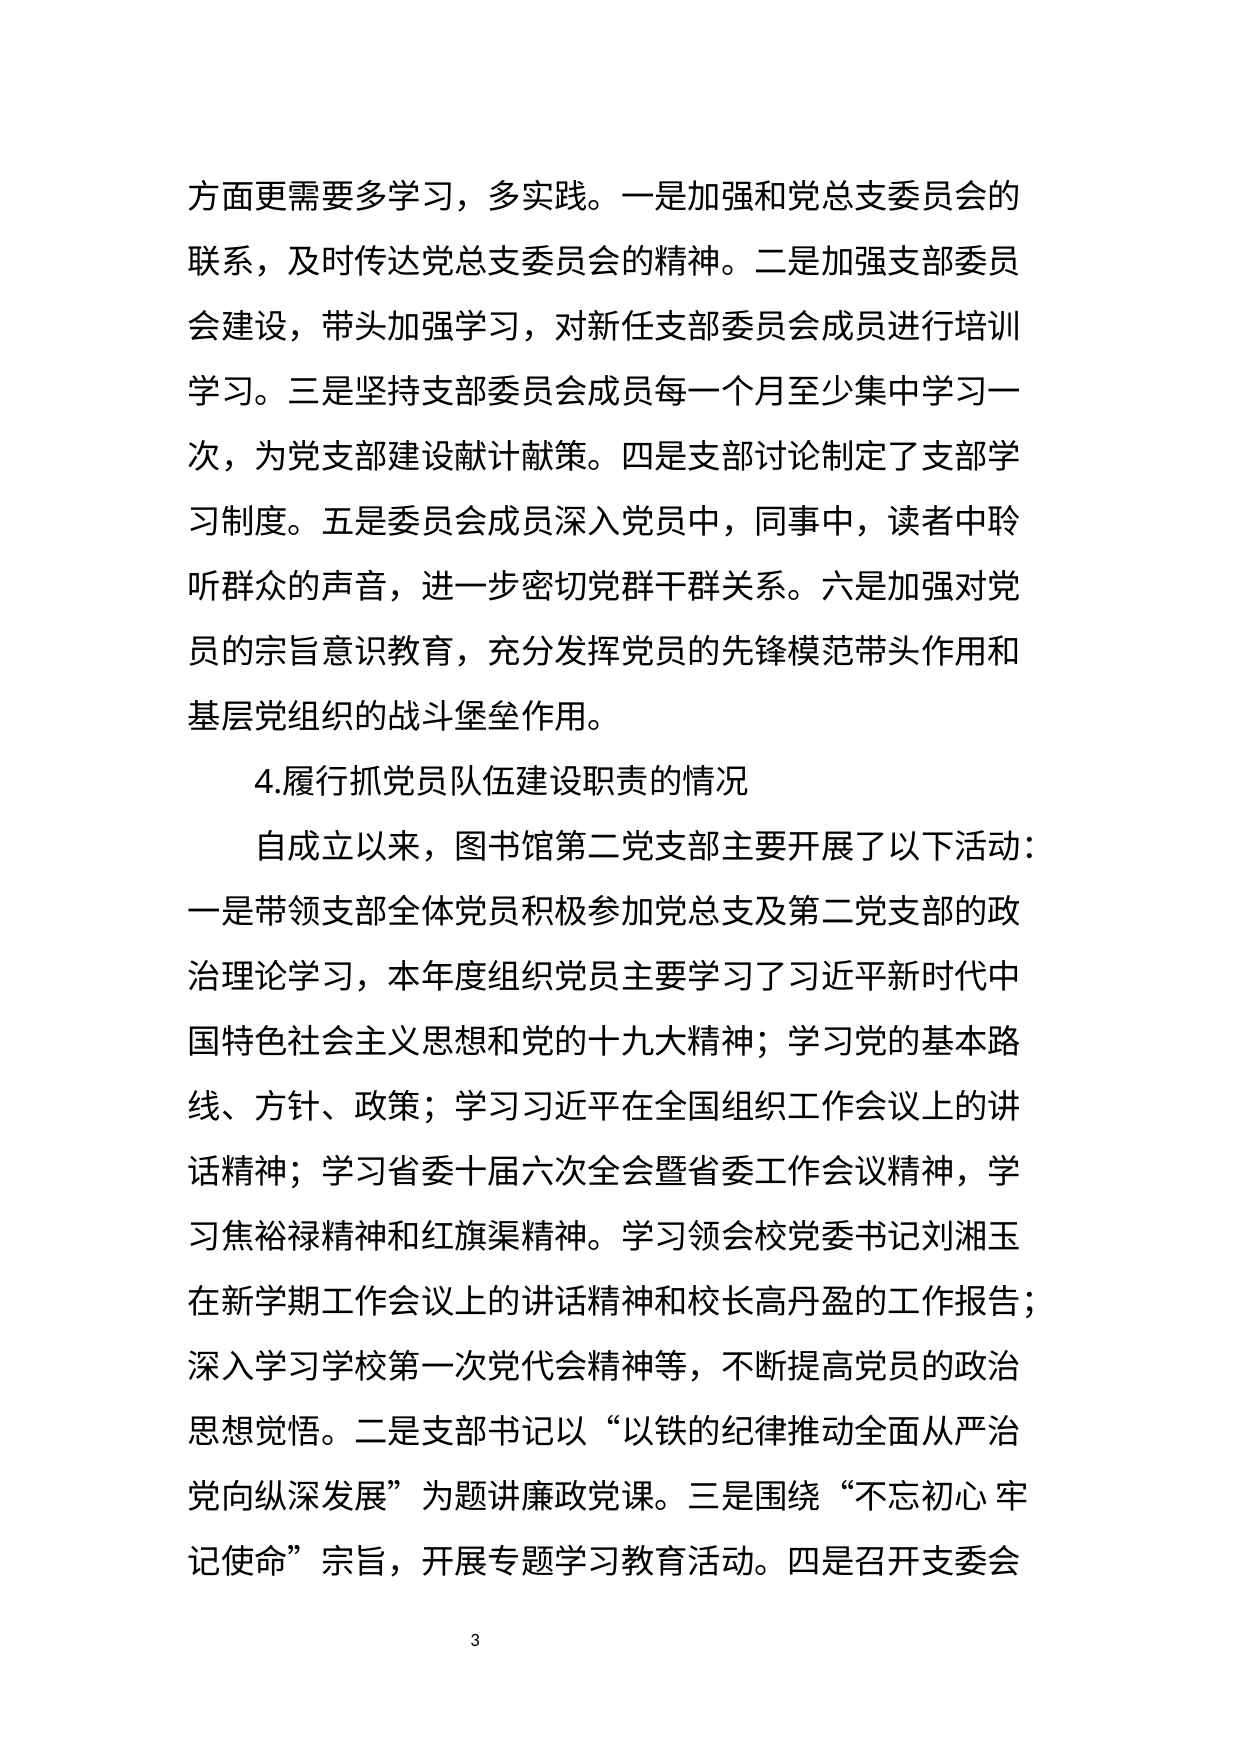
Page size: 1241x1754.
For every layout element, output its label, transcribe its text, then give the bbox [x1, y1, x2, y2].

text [187, 812, 1053, 1592]
text 4.履行抓党员队伍建设职责的情况 [187, 747, 1053, 812]
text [187, 162, 1053, 747]
